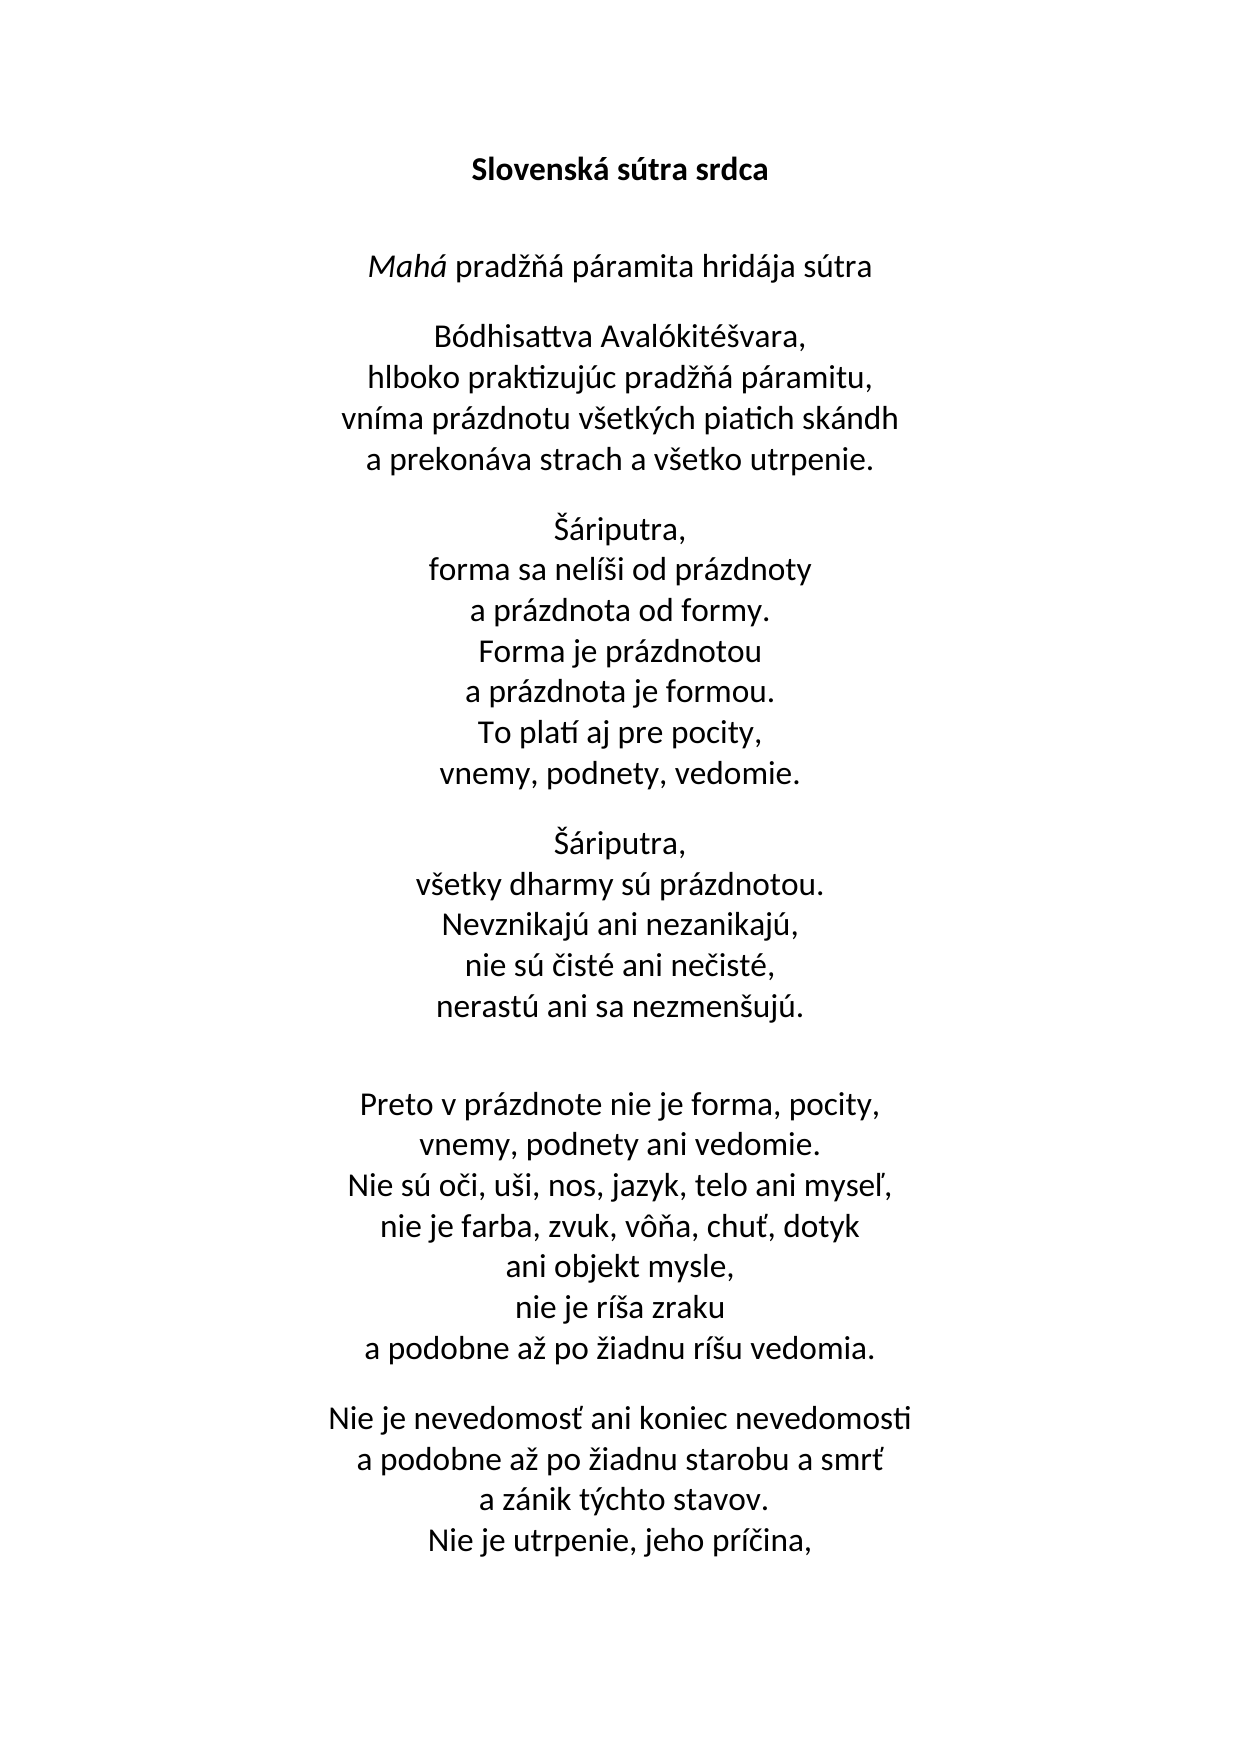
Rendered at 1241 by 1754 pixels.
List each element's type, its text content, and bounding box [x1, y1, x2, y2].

text Mahá pradžňá páramita hridája sútra [148, 246, 1093, 286]
text Slovenská sútra srdca [148, 148, 1093, 216]
text Bódhisattva Avalókitéšvara, hlboko praktizujúc pradžňá páramitu, vníma prázdnotu všetkých piatich skándh a prekonáva strach a všetko utrpenie. [148, 315, 1093, 478]
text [148, 1397, 1093, 1560]
text Preto v prázdnote nie je forma, pocity, vnemy, podnety ani vedomie. Nie sú oči, uši, nos, jazyk, telo ani myseľ, nie je farba, zvuk, vôňa, chuť, dotyk ani objekt mysle, nie je ríša zraku a podobne až po žiadnu ríšu vedomia. [148, 1083, 1093, 1368]
text Šáriputra, forma sa nelíši od prázdnoty a prázdnota od formy. Forma je prázdnotou a prázdnota je formou. To platí aj pre pocity, vnemy, podnety, vedomie. [148, 507, 1093, 793]
text Šáriputra, všetky dharmy sú prázdnotou. Nevznikajú ani nezanikajú, nie sú čisté ani nečisté, nerastú ani sa nezmenšujú. [148, 822, 1093, 1053]
